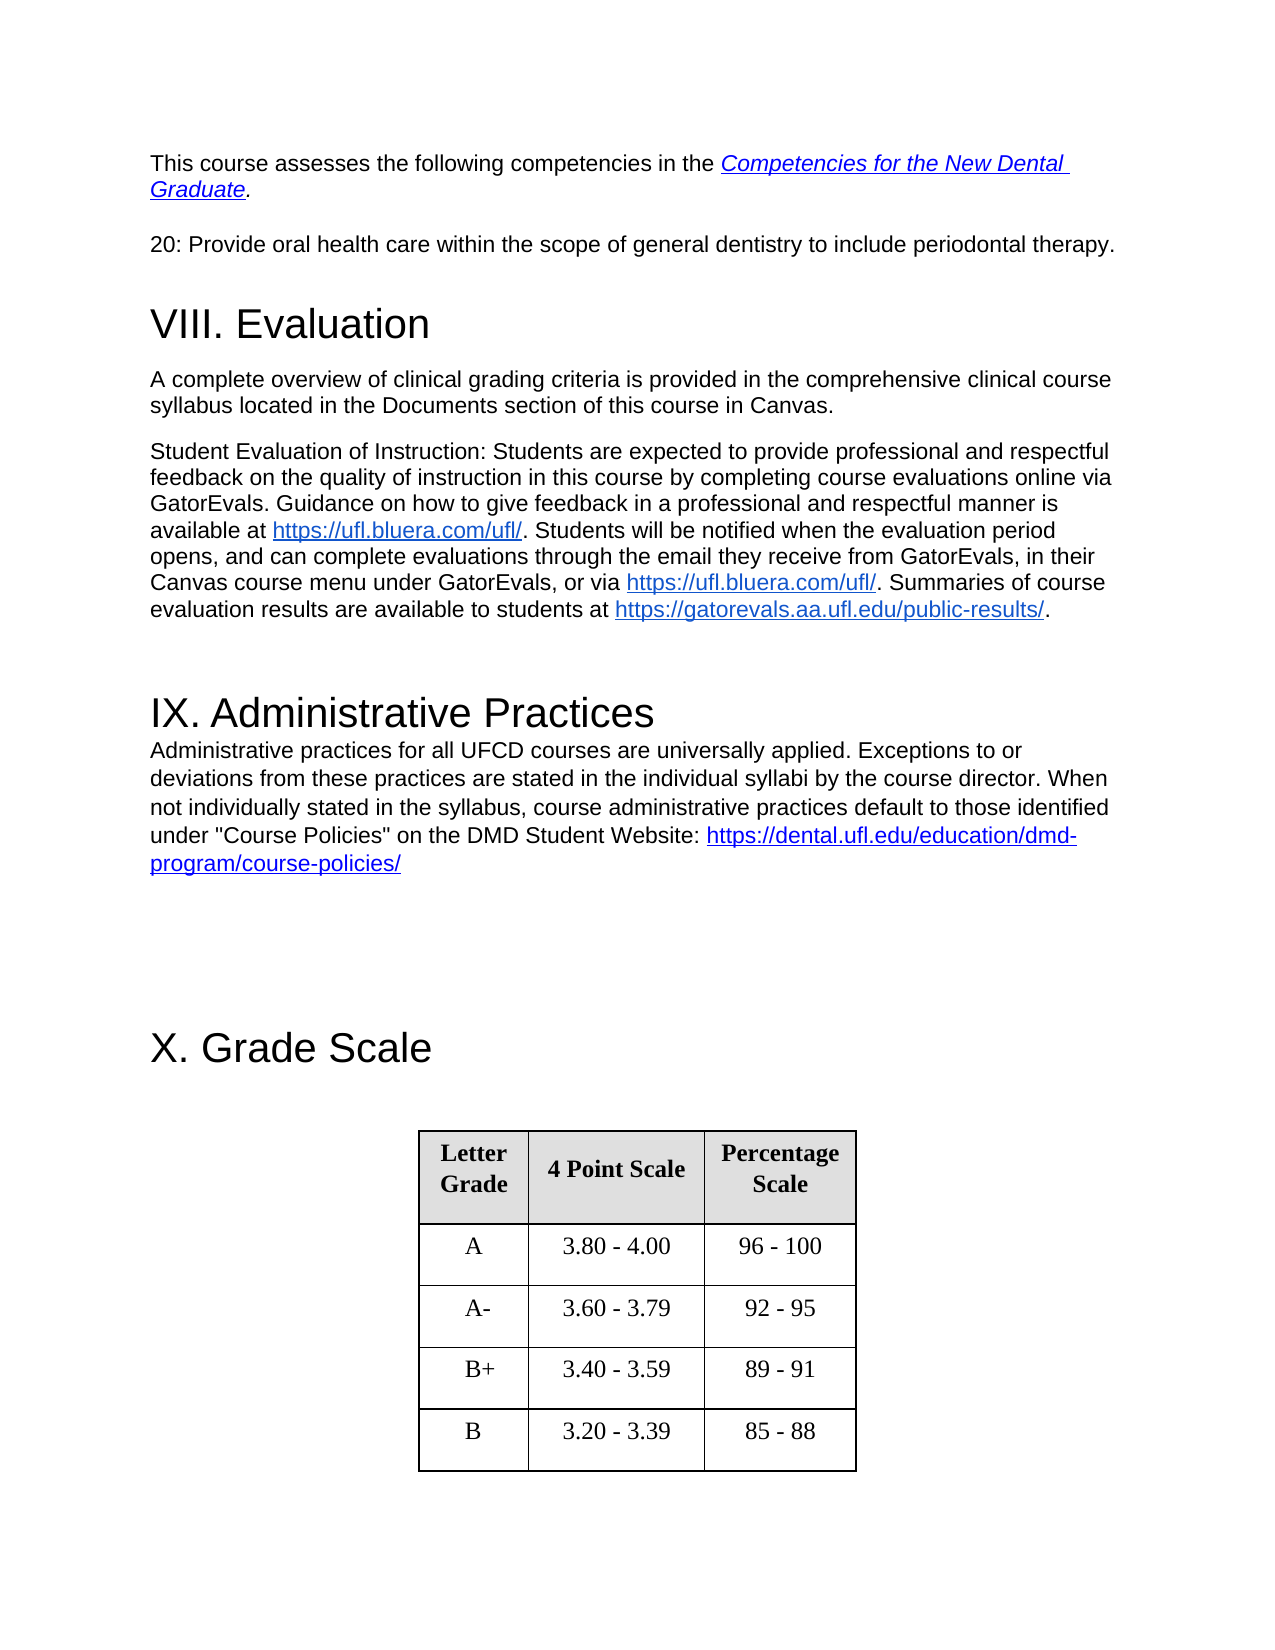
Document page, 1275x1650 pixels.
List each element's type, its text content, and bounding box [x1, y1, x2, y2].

table_cell A- [458, 1286, 528, 1347]
text A complete overview of clinical grading criteria is provided in the comprehensive clinical course syllabus located in the Documents section of this course in Canvas. [150, 366, 1125, 419]
table_header 4 Point Scale [529, 1132, 704, 1223]
table_cell [420, 1225, 458, 1285]
table_cell 3.80 - 4.00 [529, 1225, 704, 1285]
text Student Evaluation of Instruction: Students are expected to provide professional and respectful feedback on the quality of instruction in this course by completing course evaluations online via GatorEvals. Guidance on how to give feedback in a professional and respectful manner is available at https://ufl.bluera.com/ufl/. Students will be notified when the evaluation period opens, and can complete evaluations through the email they receive from GatorEvals, in their Canvas course menu under GatorEvals, or via https://ufl.bluera.com/ufl/. Summaries of course evaluation results are available to students at https://gatorevals.aa.ufl.edu/public-results/. [150, 438, 1125, 622]
table_header Letter Grade [420, 1132, 528, 1223]
table_cell 92 - 95 [705, 1286, 855, 1347]
text This course assesses the following competencies in the Competencies for the New Dental Graduate. [150, 150, 1125, 203]
table_cell [420, 1348, 458, 1408]
table_cell B [458, 1410, 528, 1470]
subtitle X. Grade Scale [150, 1023, 1125, 1071]
table_cell [420, 1410, 458, 1470]
subtitle IX. Administrative Practices [150, 689, 1125, 737]
text Administrative practices for all UFCD courses are universally applied. Exceptions to or deviations from these practices are stated in the individual syllabi by the course director. When not individually stated in the syllabus, course administrative practices default to those identified under "Course Policies" on the DMD Student Website: https://dental.ufl.edu/education/dmd-program/course-policies/ [150, 737, 1125, 877]
table_cell B+ [458, 1348, 528, 1408]
table_cell 89 - 91 [705, 1348, 855, 1408]
subtitle VIII. Evaluation [150, 299, 1125, 347]
table_cell 3.60 - 3.79 [529, 1286, 704, 1347]
table_cell 96 - 100 [705, 1225, 855, 1285]
table_cell 3.20 - 3.39 [529, 1410, 704, 1470]
table_cell [420, 1286, 458, 1347]
table_cell A [458, 1225, 528, 1285]
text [150, 231, 1125, 258]
table_cell 85 - 88 [705, 1410, 855, 1470]
table_header Percentage Scale [705, 1132, 855, 1223]
table_cell 3.40 - 3.59 [529, 1348, 704, 1408]
